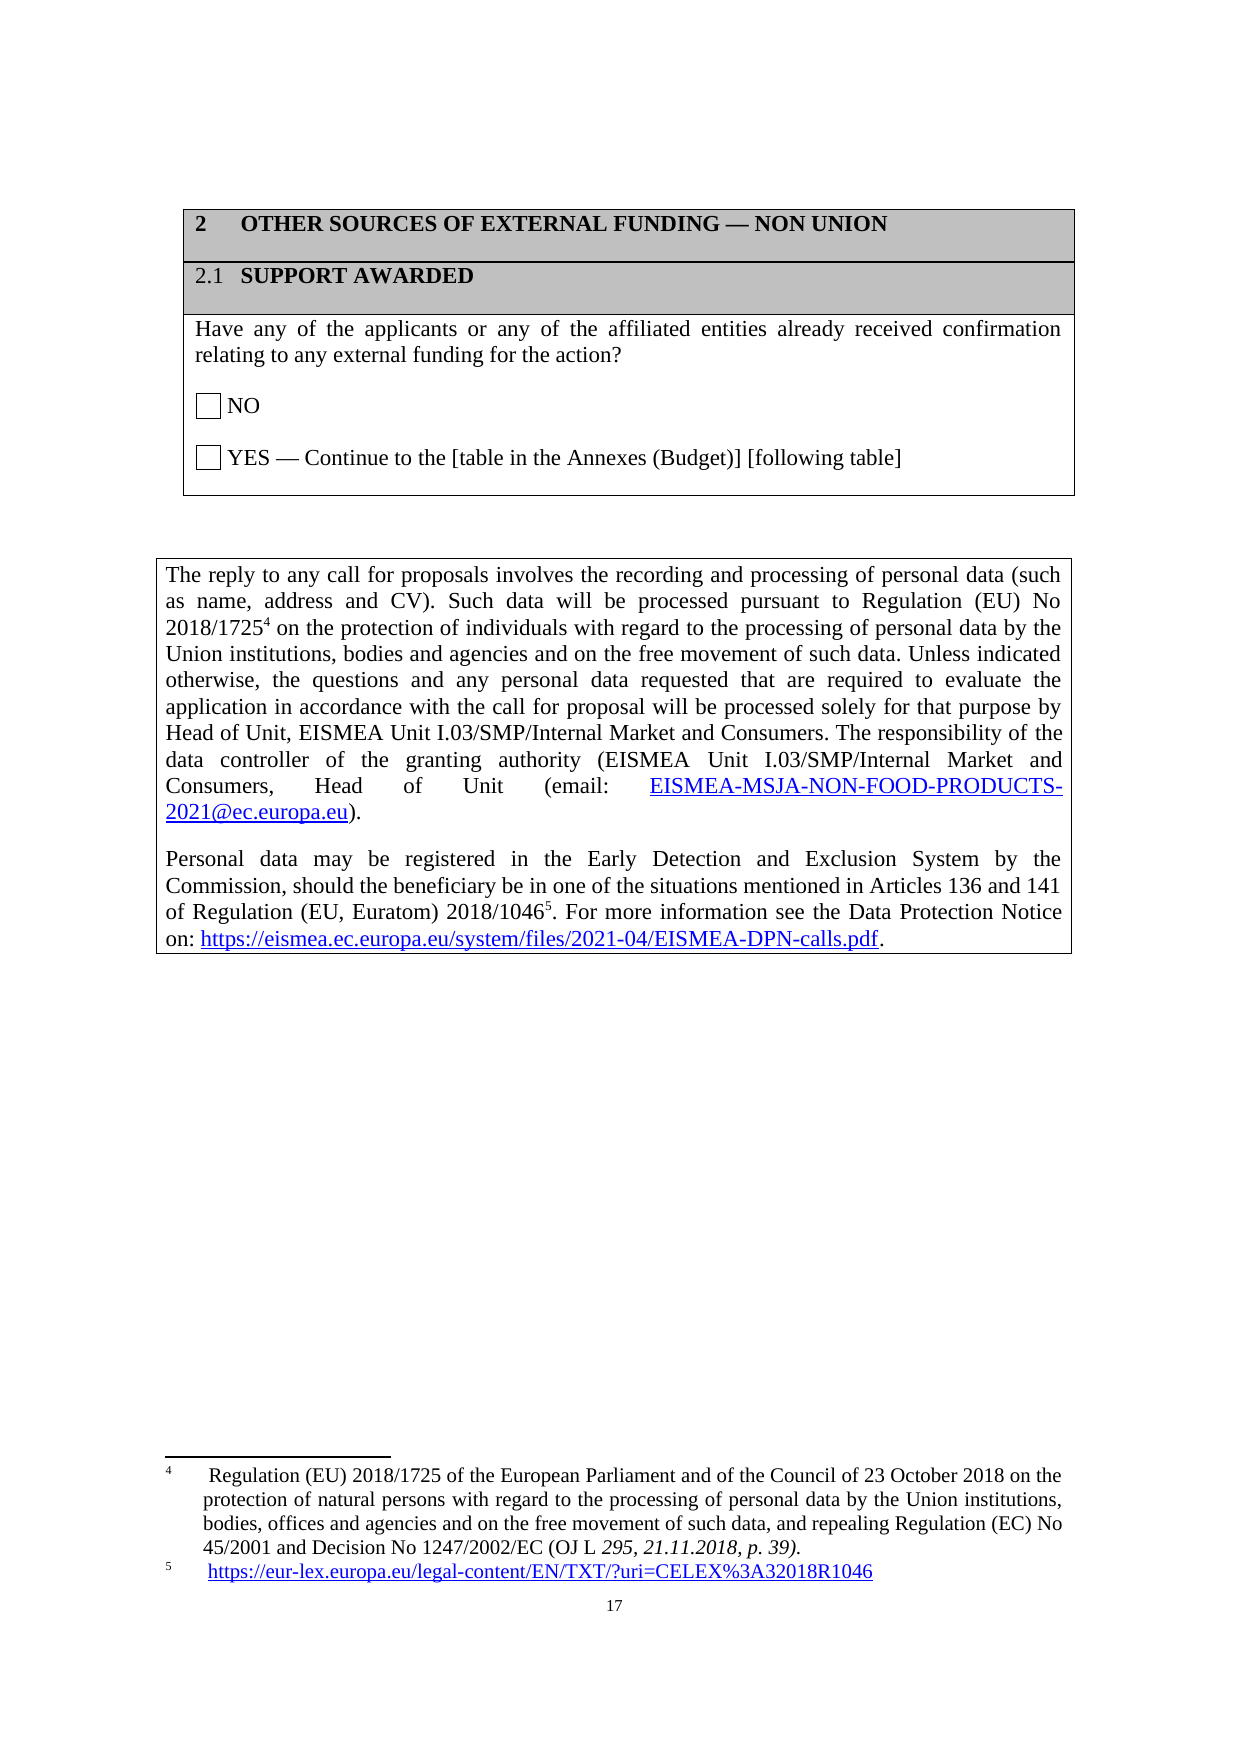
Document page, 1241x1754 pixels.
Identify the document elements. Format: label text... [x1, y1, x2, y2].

table_header 2 OTHER SOURCES OF EXTERNAL FUNDING — NON UNION [184, 210, 1074, 261]
table_cell Have any of the applicants or any of the affiliated entities already received confirmation relating to any external funding for the action? NO YES — Continue to the [table in the Annexes (Budget)] [following table] [184, 315, 1074, 495]
text The reply to any call for proposals involves the recording and processing of personal data (such as name, address and CV). Such data will be processed pursuant to Regulation (EU) No 2018/1725 on the protection of individuals with regard to the processing of personal data by the Union institutions, bodies and agencies and on the free movement of such data. Unless indicated otherwise, the questions and any personal data requested that are required to evaluate the application in accordance with the call for proposal will be processed solely for that purpose by Head of Unit, EISMEA Unit I.03/SMP/Internal Market and Consumers. The responsibility of the data controller of the granting authority (EISMEA Unit I.03/SMP/Internal Market and Consumers, Head of Unit (email: EISMEA-MSJA-NON-FOOD-PRODUCTS-2021@ec.europa.eu). [157, 559, 1071, 825]
table_cell 2.1 SUPPORT AWARDED [184, 263, 1074, 314]
text Personal data may be registered in the Early Detection and Exclusion System by the Commission, should the beneficiary be in one of the situations mentioned in Articles 136 and 141 of Regulation (EU, Euratom) 2018/1046. For more information see the Data Protection Notice on: https://eismea.ec.europa.eu/system/files/2021-04/EISMEA-DPN-calls.pdf. [157, 842, 1071, 953]
